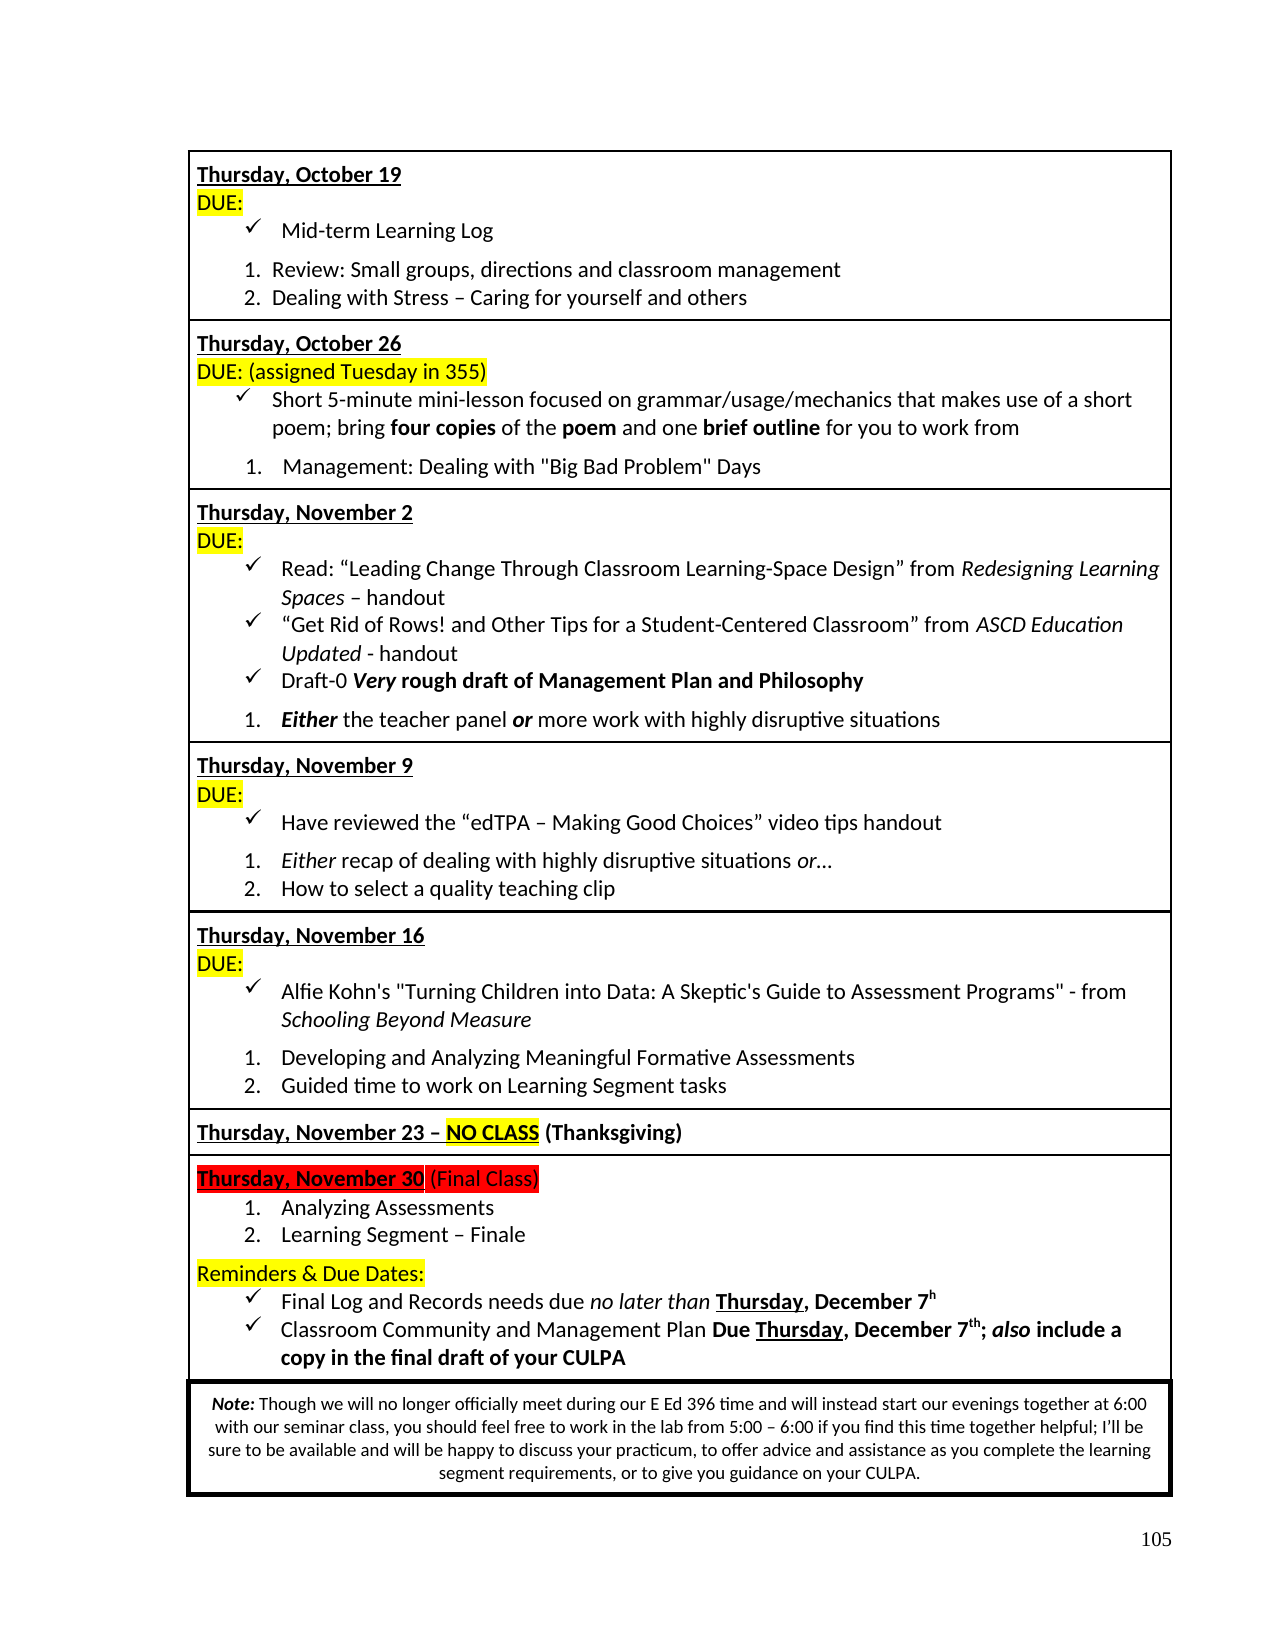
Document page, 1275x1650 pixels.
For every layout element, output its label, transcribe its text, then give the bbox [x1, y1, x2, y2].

table_cell Thursday, November 2 DUE: Read: “Leading Change Through Classroom Learning-Space Design” from Redesigning Learning Spaces – handout “Get Rid of Rows! and Other Tips for a Student-Centered Classroom” from ASCD Education Updated - handout Draft-0 Very rough draft of Management Plan and Philosophy Either the teacher panel or more work with highly disruptive situations [190, 490, 1170, 741]
table_cell Thursday, November 30 (Final Class) Analyzing Assessments Learning Segment – Finale Reminders & Due Dates: Final Log and Records needs due no later than Thursday, December 7h Classroom Community and Management Plan Due Thursday, December 7th; also include a copy in the final draft of your CULPA [190, 1156, 1170, 1379]
table_cell Note: Though we will no longer officially meet during our E Ed 396 time and will instead start our evenings together at 6:00 with our seminar class, you should feel free to work in the lab from 5:00 – 6:00 if you find this time together helpful; I’ll be sure to be available and will be happy to discuss your practicum, to offer advice and assistance as you complete the learning segment requirements, or to give you guidance on your CULPA. [191, 1384, 1168, 1492]
table_cell Thursday, October 19 DUE: Mid-term Learning Log Review: Small groups, directions and classroom management Dealing with Stress – Caring for yourself and others [190, 152, 1170, 319]
table_cell Thursday, October 26 DUE: (assigned Tuesday in 355) Short 5-minute mini-lesson focused on grammar/usage/mechanics that makes use of a short poem; bring four copies of the poem and one brief outline for you to work from Management: Dealing with "Big Bad Problem" Days [190, 321, 1170, 488]
table_cell Thursday, November 16 DUE: Alfie Kohn's "Turning Children into Data: A Skeptic's Guide to Assessment Programs" - from Schooling Beyond Measure Developing and Analyzing Meaningful Formative Assessments Guided time to work on Learning Segment tasks [190, 913, 1170, 1107]
table_cell Thursday, November 9 DUE: Have reviewed the “edTPA – Making Good Choices” video tips handout Either recap of dealing with highly disruptive situations or… How to select a quality teaching clip [190, 743, 1170, 910]
table_cell Thursday, November 23 – NO CLASS (Thanksgiving) [190, 1110, 1170, 1154]
